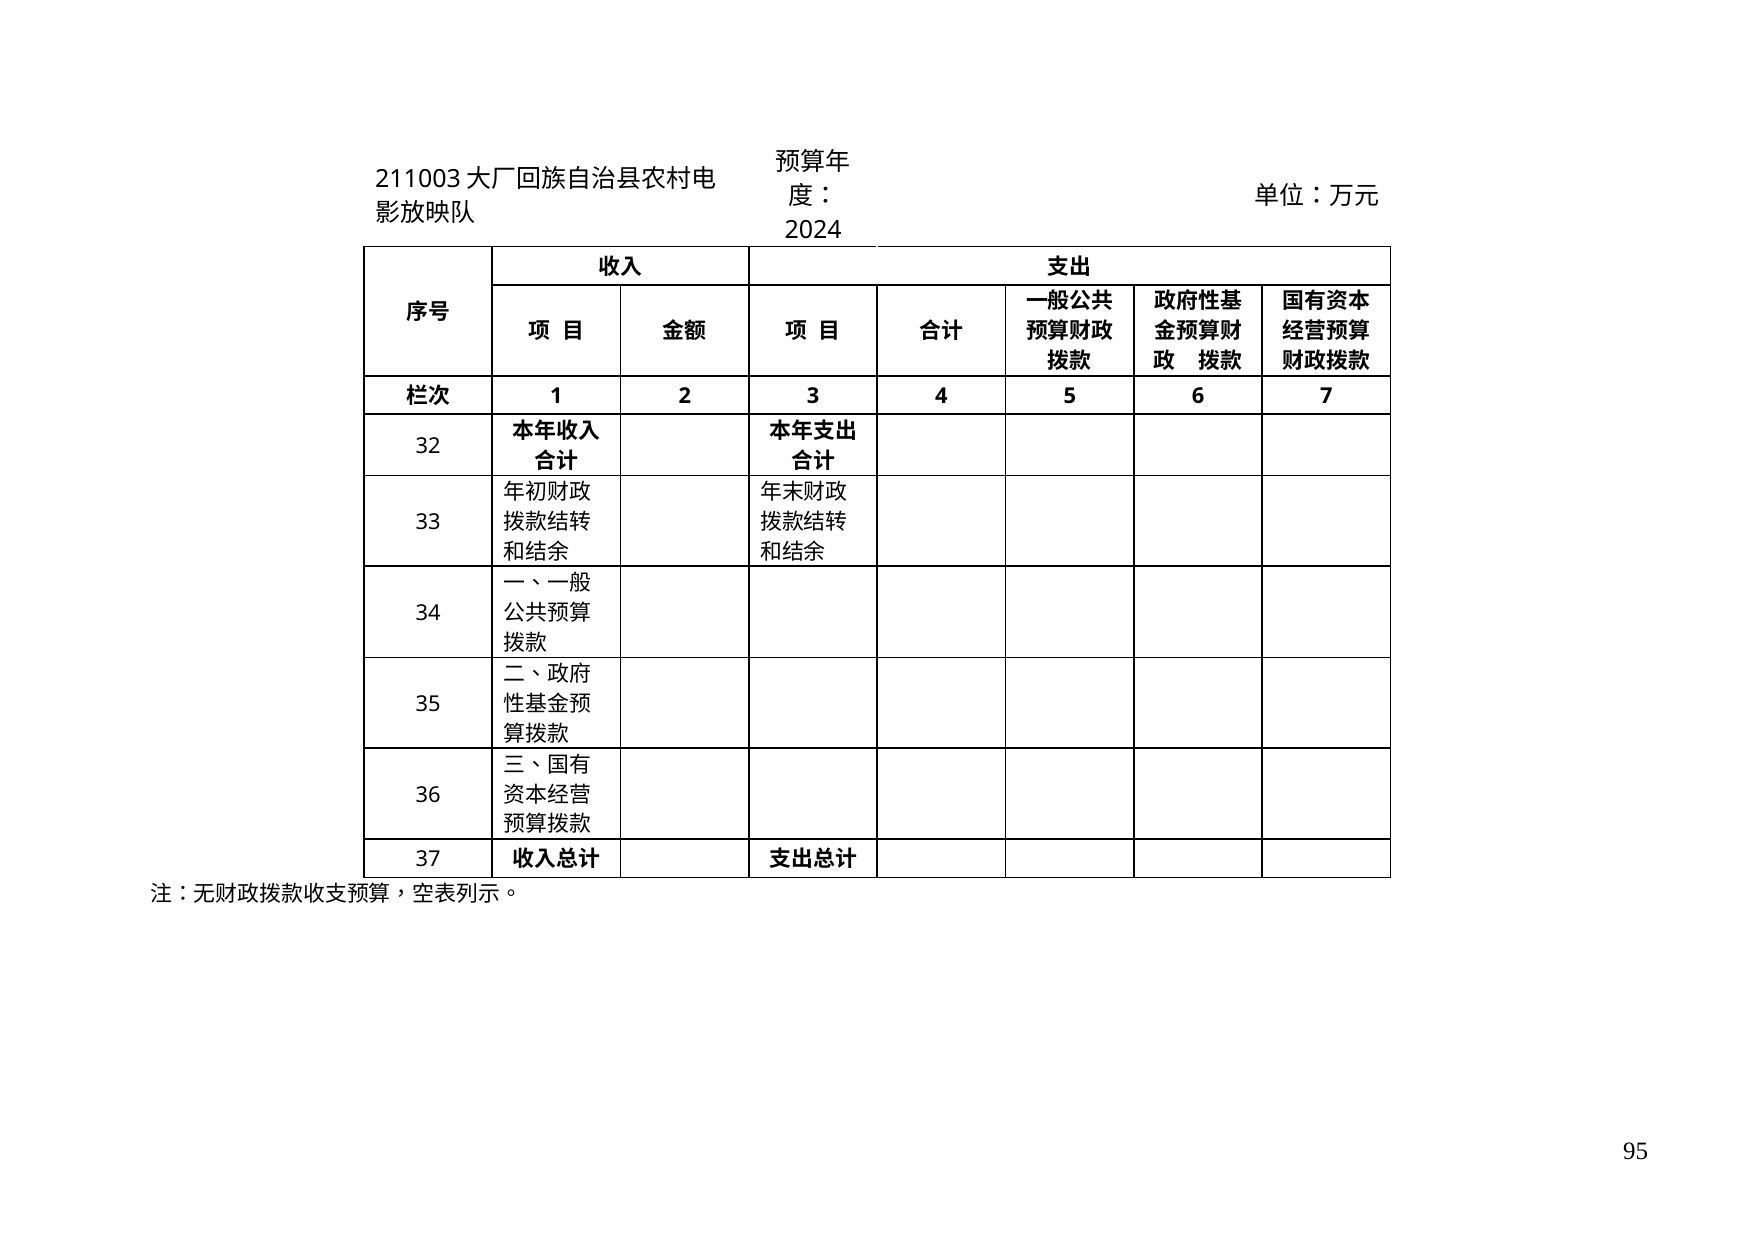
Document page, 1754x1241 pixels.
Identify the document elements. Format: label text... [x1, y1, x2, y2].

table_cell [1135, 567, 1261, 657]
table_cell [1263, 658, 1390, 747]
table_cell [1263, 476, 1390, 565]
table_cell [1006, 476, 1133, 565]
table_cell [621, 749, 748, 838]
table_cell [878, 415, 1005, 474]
text 注：无财政拨款收支预算，空表列示。 [106, 878, 1648, 908]
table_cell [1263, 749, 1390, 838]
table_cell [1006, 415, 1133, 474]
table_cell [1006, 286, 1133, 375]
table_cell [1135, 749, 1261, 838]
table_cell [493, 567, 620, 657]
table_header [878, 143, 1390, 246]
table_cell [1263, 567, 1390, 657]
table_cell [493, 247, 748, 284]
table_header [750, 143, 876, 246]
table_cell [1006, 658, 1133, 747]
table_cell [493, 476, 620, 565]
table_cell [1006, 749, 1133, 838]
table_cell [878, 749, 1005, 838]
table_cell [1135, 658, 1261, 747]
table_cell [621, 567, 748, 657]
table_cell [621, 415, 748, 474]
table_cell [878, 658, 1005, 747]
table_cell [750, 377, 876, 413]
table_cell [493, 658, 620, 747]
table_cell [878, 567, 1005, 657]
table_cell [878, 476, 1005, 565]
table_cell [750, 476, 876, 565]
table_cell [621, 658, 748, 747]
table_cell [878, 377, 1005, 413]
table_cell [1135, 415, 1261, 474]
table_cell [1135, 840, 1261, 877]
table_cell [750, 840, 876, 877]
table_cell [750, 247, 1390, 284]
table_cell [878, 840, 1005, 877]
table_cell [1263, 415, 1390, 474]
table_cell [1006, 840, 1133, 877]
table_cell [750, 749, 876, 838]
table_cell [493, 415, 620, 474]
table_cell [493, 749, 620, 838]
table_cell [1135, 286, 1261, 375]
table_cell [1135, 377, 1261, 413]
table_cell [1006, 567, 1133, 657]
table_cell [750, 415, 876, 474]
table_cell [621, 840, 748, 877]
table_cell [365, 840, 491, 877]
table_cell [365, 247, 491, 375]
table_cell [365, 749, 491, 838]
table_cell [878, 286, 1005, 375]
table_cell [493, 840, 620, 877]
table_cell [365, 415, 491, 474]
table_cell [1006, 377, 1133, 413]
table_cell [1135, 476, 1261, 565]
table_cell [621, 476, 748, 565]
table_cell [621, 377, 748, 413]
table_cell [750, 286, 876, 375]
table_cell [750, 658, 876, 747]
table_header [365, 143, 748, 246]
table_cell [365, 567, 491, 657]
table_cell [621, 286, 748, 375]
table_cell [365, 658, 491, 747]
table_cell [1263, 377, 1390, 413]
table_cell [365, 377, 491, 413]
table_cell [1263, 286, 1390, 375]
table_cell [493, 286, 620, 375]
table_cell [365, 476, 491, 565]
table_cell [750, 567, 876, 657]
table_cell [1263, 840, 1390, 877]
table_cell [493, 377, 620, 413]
